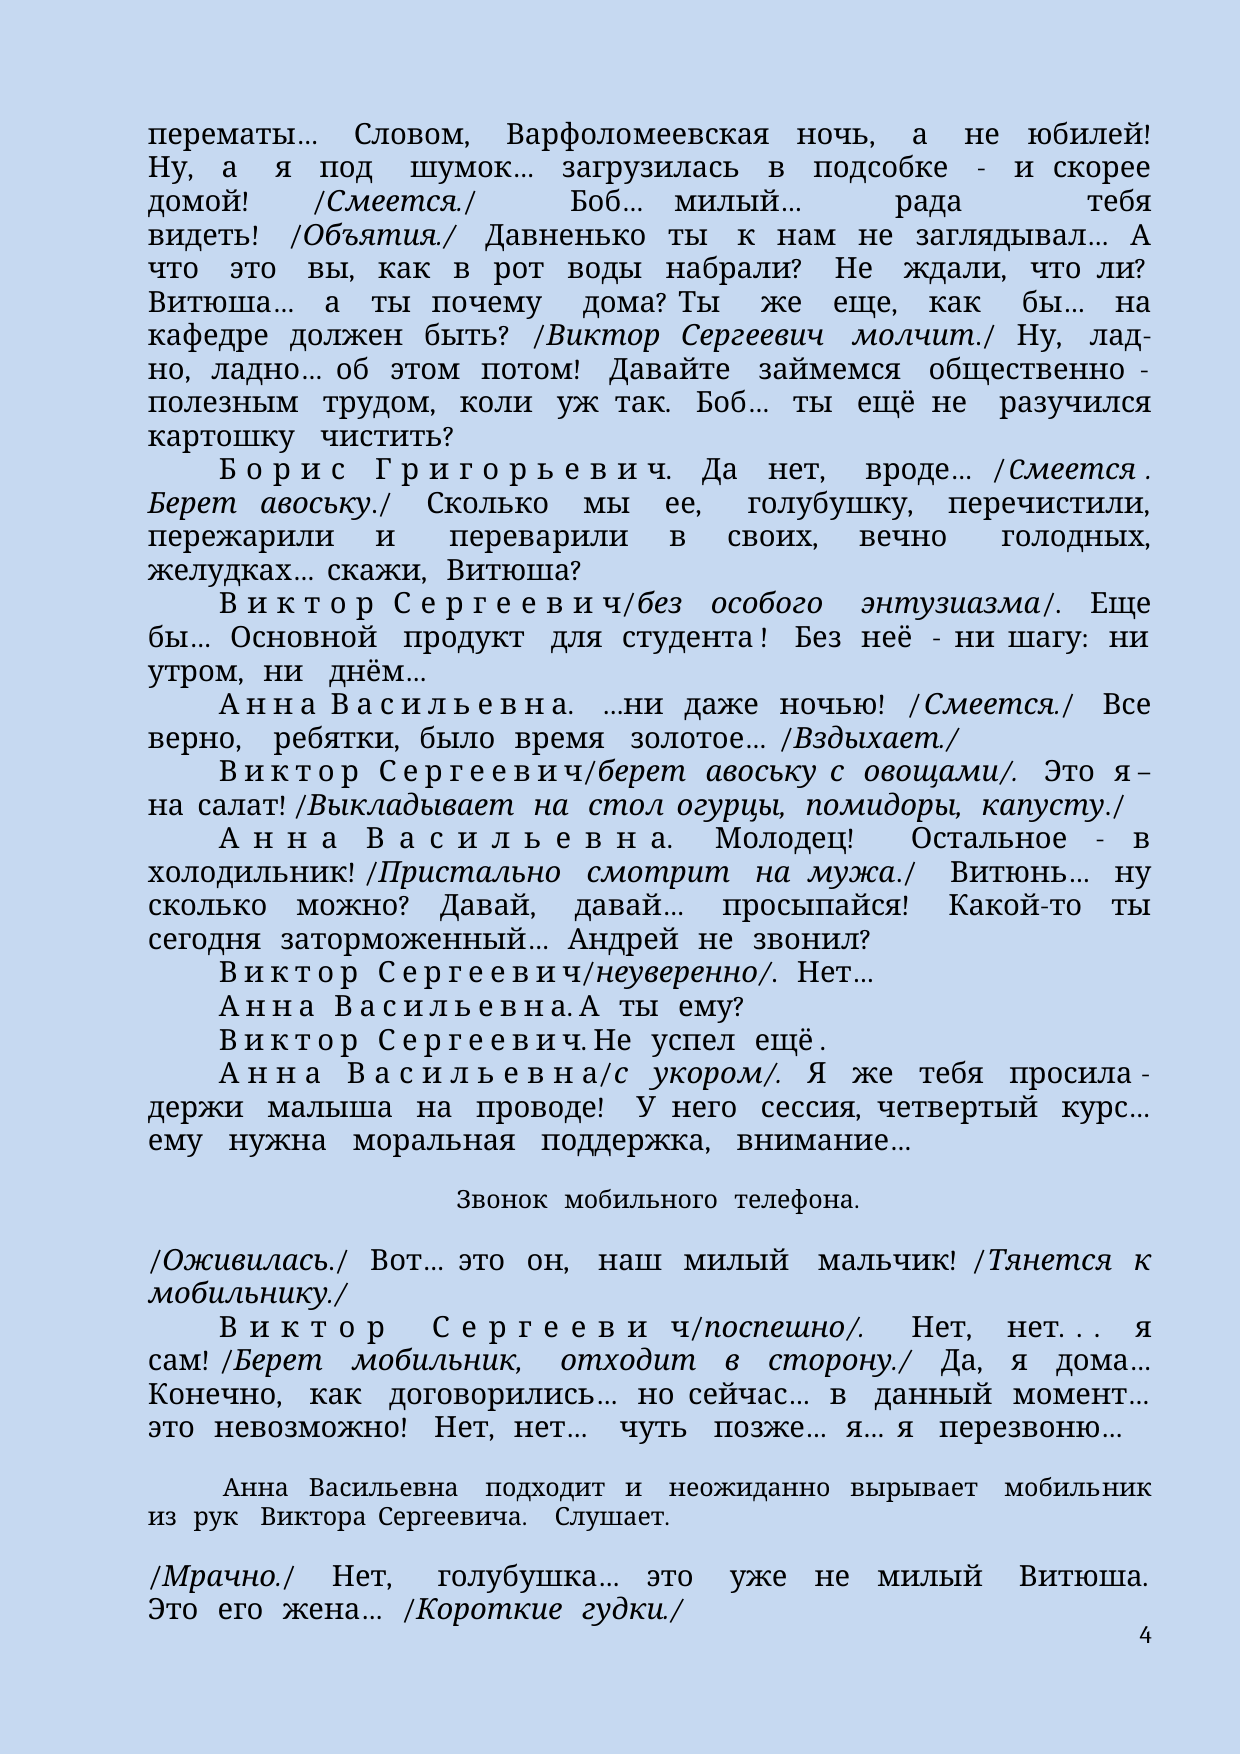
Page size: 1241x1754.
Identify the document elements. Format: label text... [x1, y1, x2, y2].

text В и к т о р С е р г е е в и ч/неуверенно/. Нет… [148, 957, 1152, 990]
text В и к т о р С е р г е е в и ч/поспешно/. Нет, нет. . . я сам! /Берет мобильник, отходит в сторону./ Да, я дома… Конечно, как договорились… но сейчас… в данный момент… это невозможно! Нет, нет… чуть позже… я… я перезвоню… [148, 1311, 1152, 1445]
text Анна Васильевна подходит и неожиданно вырывает мобильник из рук Виктора Сергеевича. Слушает. [148, 1474, 1152, 1531]
text Звонок мобильного телефона. [148, 1186, 1152, 1215]
text А н н а В а с и л ь е в н а. А ты ему? [148, 990, 1152, 1024]
text В и к т о р С е р г е е в и ч/без особого энтузиазма/. Еще бы… Основной продукт для студента ! Без неё - ни шагу: ни утром, ни днём… [148, 588, 1152, 688]
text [148, 118, 1152, 453]
text В и к т о р С е р г е е в и ч. Не успел ещё . [148, 1024, 1152, 1057]
text А н н а В а с и л ь е в н а. Молодец! Остальное - в холодильник! /Пристально смотрит на мужа./ Витюнь… ну сколько можно? Давай, давай… просыпайся! Какой-то ты сегодня заторможенный… Андрей не звонил? [148, 822, 1152, 957]
text В и к т о р С е р г е е в и ч/берет авоську с овощами/. Это я – на салат! /Выкладывает на стол огурцы, помидоры, капусту./ [148, 755, 1152, 822]
text А н н а В а с и л ь е в н а. …ни даже ночью! /Смеется./ Все верно, ребятки, было время золотое… /Вздыхает./ [148, 688, 1152, 755]
text А н н а В а с и л ь е в н а/с укором/. Я же тебя просила - держи малыша на проводе! У него сессия, четвертый курс… ему нужна моральная поддержка, внимание… [148, 1057, 1152, 1158]
text Б о р и с Г р и г о р ь е в и ч. Да нет, вроде… /Cмеется . Берет авоську./ Сколько мы ее, голубушку, перечистили, пережарили и переварили в своих, вечно голодных, желудках… скажи, Витюша? [148, 453, 1152, 588]
text /Мрачно./ Нет, голубушка… это уже не милый Витюша. Это его жена… /Короткие гудки./ [148, 1560, 1152, 1627]
text /Оживилась./ Вот… это он, наш милый мальчик! /Тянется к мобильнику./ [148, 1244, 1152, 1311]
